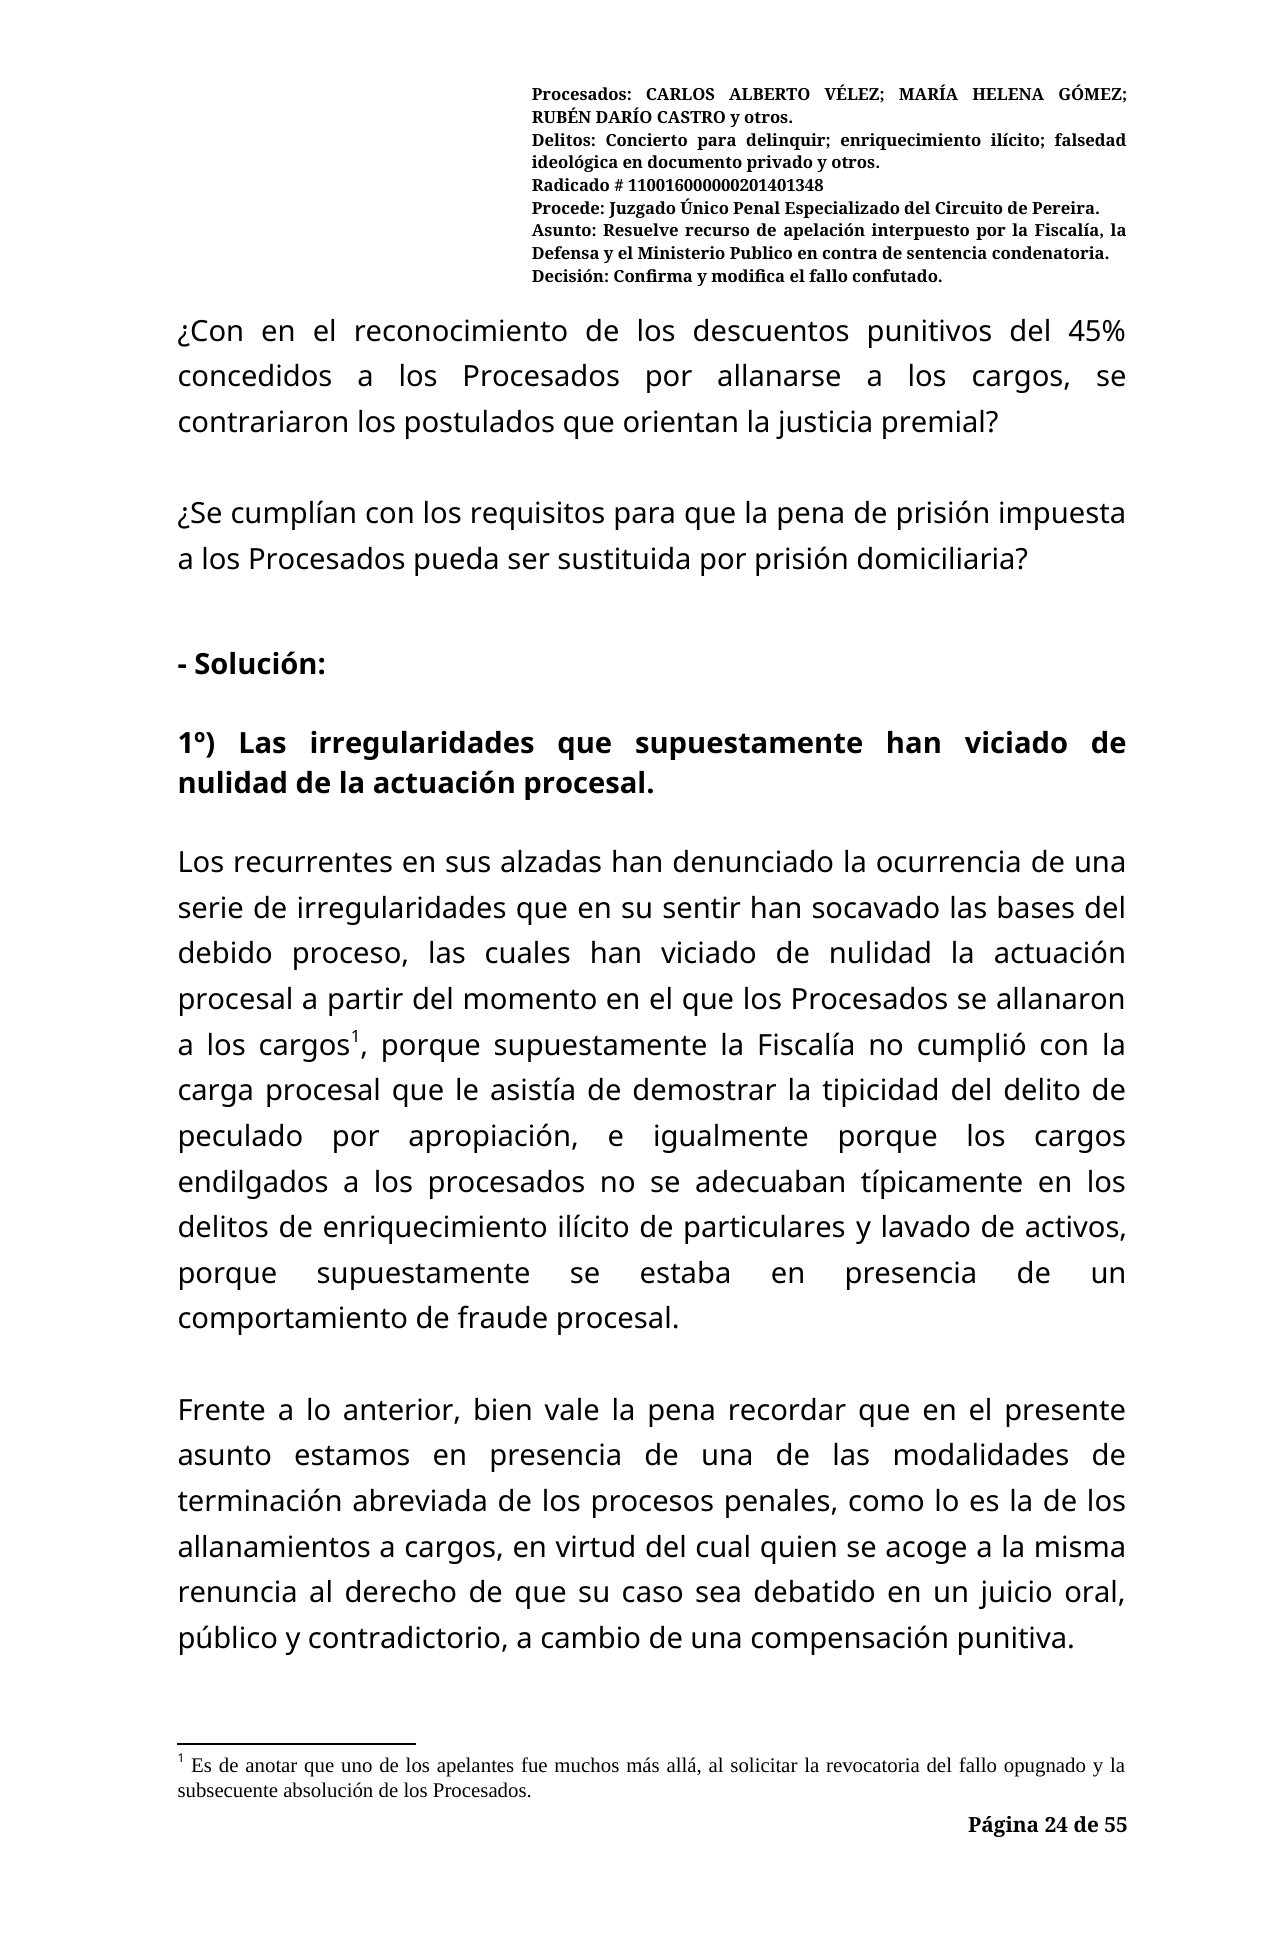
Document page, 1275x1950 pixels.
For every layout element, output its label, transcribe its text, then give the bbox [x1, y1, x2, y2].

text ¿Con en el reconocimiento de los descuentos punitivos del 45% concedidos a los Procesados por allanarse a los cargos, se contrariaron los postulados que orientan la justicia premial? [177, 310, 1127, 441]
text ¿Se cumplían con los requisitos para que la pena de prisión impuesta a los Procesados pueda ser sustituida por prisión domiciliaria? [177, 492, 1127, 578]
text - Solución: [177, 643, 1127, 683]
text Frente a lo anterior, bien vale la pena recordar que en el presente asunto estamos en presencia de una de las modalidades de terminación abreviada de los procesos penales, como lo es la de los allanamientos a cargos, en virtud del cual quien se acoge a la misma renuncia al derecho de que su caso sea debatido en un juicio oral, público y contradictorio, a cambio de una compensación punitiva. [177, 1389, 1127, 1657]
text Los recurrentes en sus alzadas han denunciado la ocurrencia de una serie de irregularidades que en su sentir han socavado las bases del debido proceso, las cuales han viciado de nulidad la actuación procesal a partir del momento en el que los Procesados se allanaron a los cargos, porque supuestamente la Fiscalía no cumplió con la carga procesal que le asistía de demostrar la tipicidad del delito de peculado por apropiación, e igualmente porque los cargos endilgados a los procesados no se adecuaban típicamente en los delitos de enriquecimiento ilícito de particulares y lavado de activos, porque supuestamente se estaba en presencia de un comportamiento de fraude procesal. [177, 841, 1127, 1337]
text 1º) Las irregularidades que supuestamente han viciado de nulidad de la actuación procesal. [177, 722, 1127, 802]
